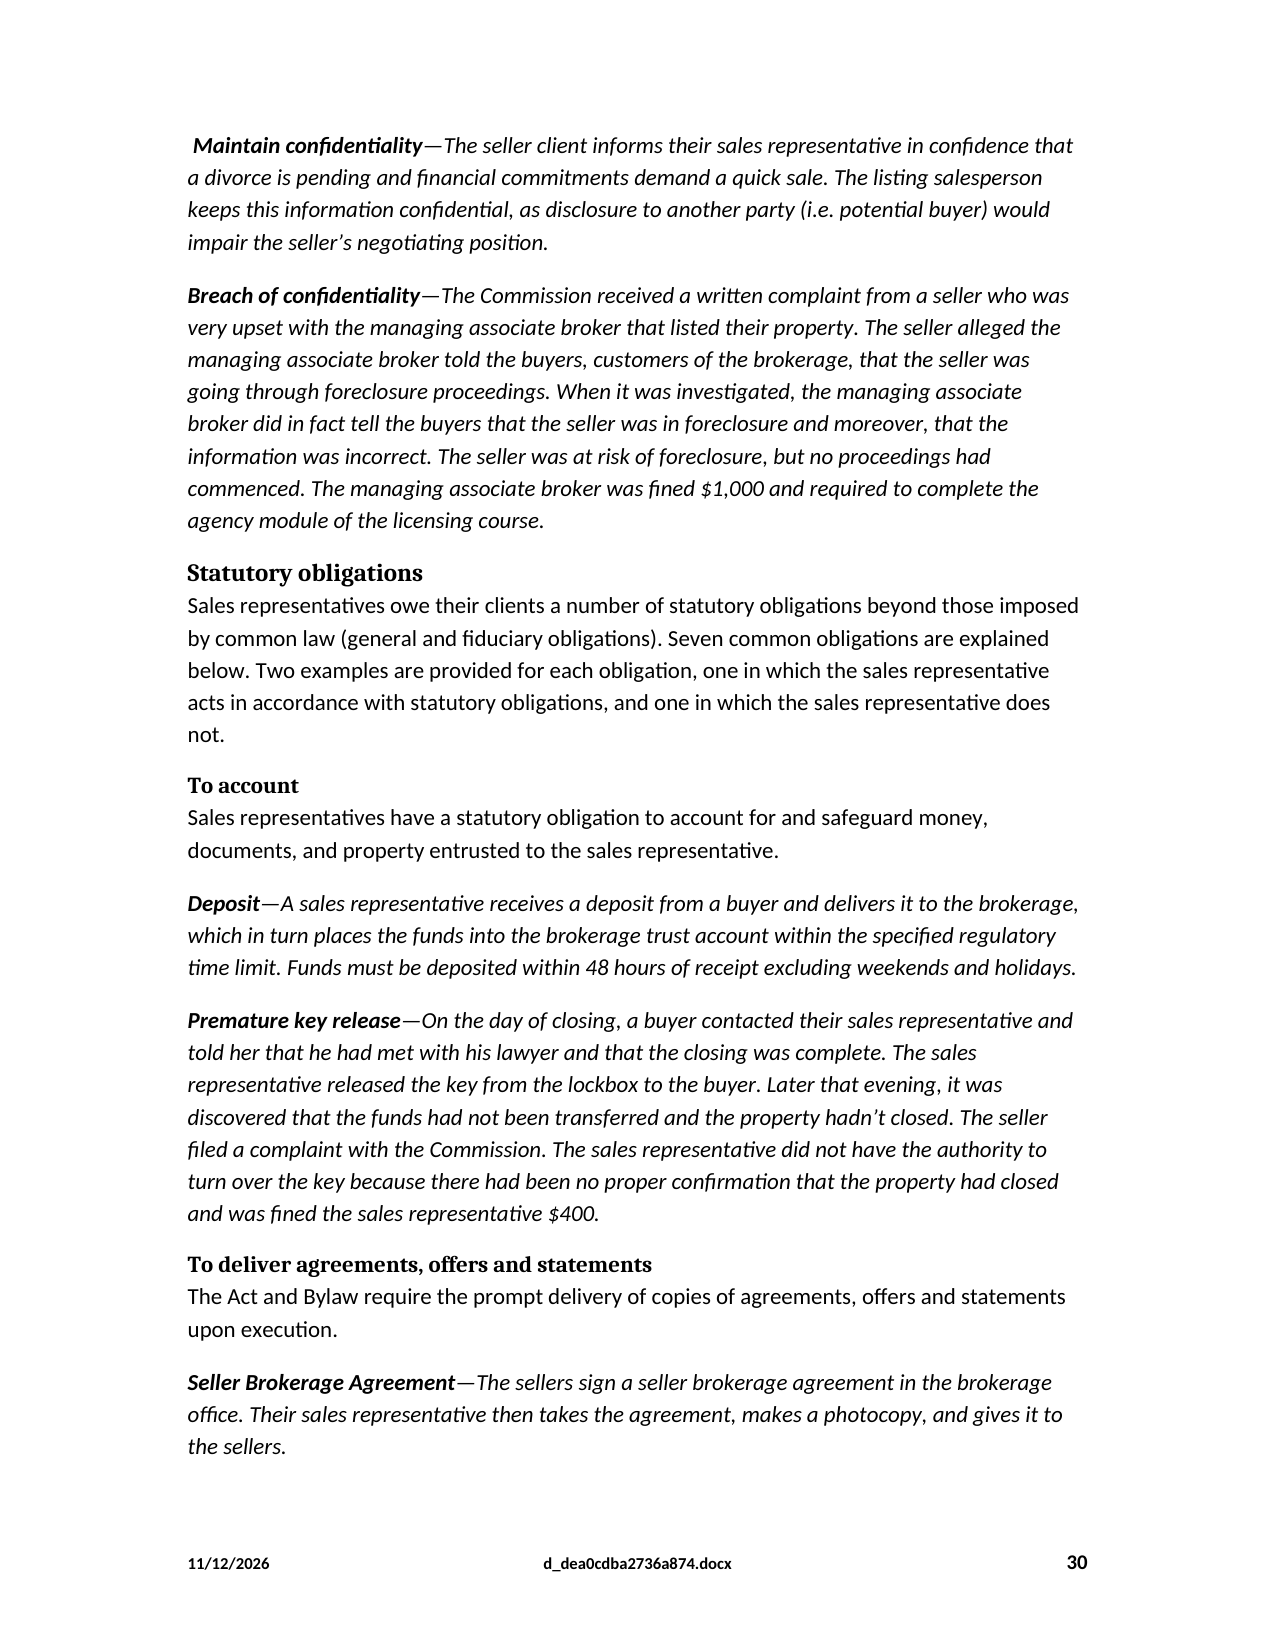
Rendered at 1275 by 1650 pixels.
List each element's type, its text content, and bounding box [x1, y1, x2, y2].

text Sales representatives have a statutory obligation to account for and safeguard money, documents, and property entrusted to the sales representative. [187, 803, 1087, 864]
subtitle To deliver agreements, offers and statements [187, 1252, 1087, 1279]
text The Act and Bylaw require the prompt delivery of copies of agreements, offers and statements upon execution. [187, 1282, 1087, 1343]
text Breach of confidentiality—The Commission received a written complaint from a seller who was very upset with the managing associate broker that listed their property. The seller alleged the managing associate broker told the buyers, customers of the brokerage, that the seller was going through foreclosure proceedings. When it was investigated, the managing associate broker did in fact tell the buyers that the seller was in foreclosure and moreover, that the information was incorrect. The seller was at risk of foreclosure, but no proceedings had commenced. The managing associate broker was fined $1,000 and required to complete the agency module of the licensing course. [187, 281, 1087, 534]
text Maintain confidentiality—The seller client informs their sales representative in confidence that a divorce is pending and financial commitments demand a quick sale. The listing salesperson keeps this information confidential, as disclosure to another party (i.e. potential buyer) would impair the seller’s negotiating position. [187, 131, 1087, 256]
text Seller Brokerage Agreement—The sellers sign a seller brokerage agreement in the brokerage office. Their sales representative then takes the agreement, makes a photocopy, and gives it to the sellers. [187, 1368, 1087, 1460]
text Deposit—A sales representative receives a deposit from a buyer and delivers it to the brokerage, which in turn places the funds into the brokerage trust account within the specified regulatory time limit. Funds must be deposited within 48 hours of receipt excluding weekends and holidays. [187, 889, 1087, 981]
text Premature key release—On the day of closing, a buyer contacted their sales representative and told her that he had met with his lawyer and that the closing was complete. The sales representative released the key from the lockbox to the buyer. Later that evening, it was discovered that the funds had not been transferred and the property hadn’t closed. The seller filed a complaint with the Commission. The sales representative did not have the authority to turn over the key because there had been no proper confirmation that the property had closed and was fined the sales representative $400. [187, 1006, 1087, 1227]
text Sales representatives owe their clients a number of statutory obligations beyond those imposed by common law (general and fiduciary obligations). Seven common obligations are explained below. Two examples are provided for each obligation, one in which the sales representative acts in accordance with statutory obligations, and one in which the sales representative does not. [187, 592, 1087, 748]
subtitle To account [187, 773, 1087, 800]
subtitle Statutory obligations [187, 559, 1087, 588]
